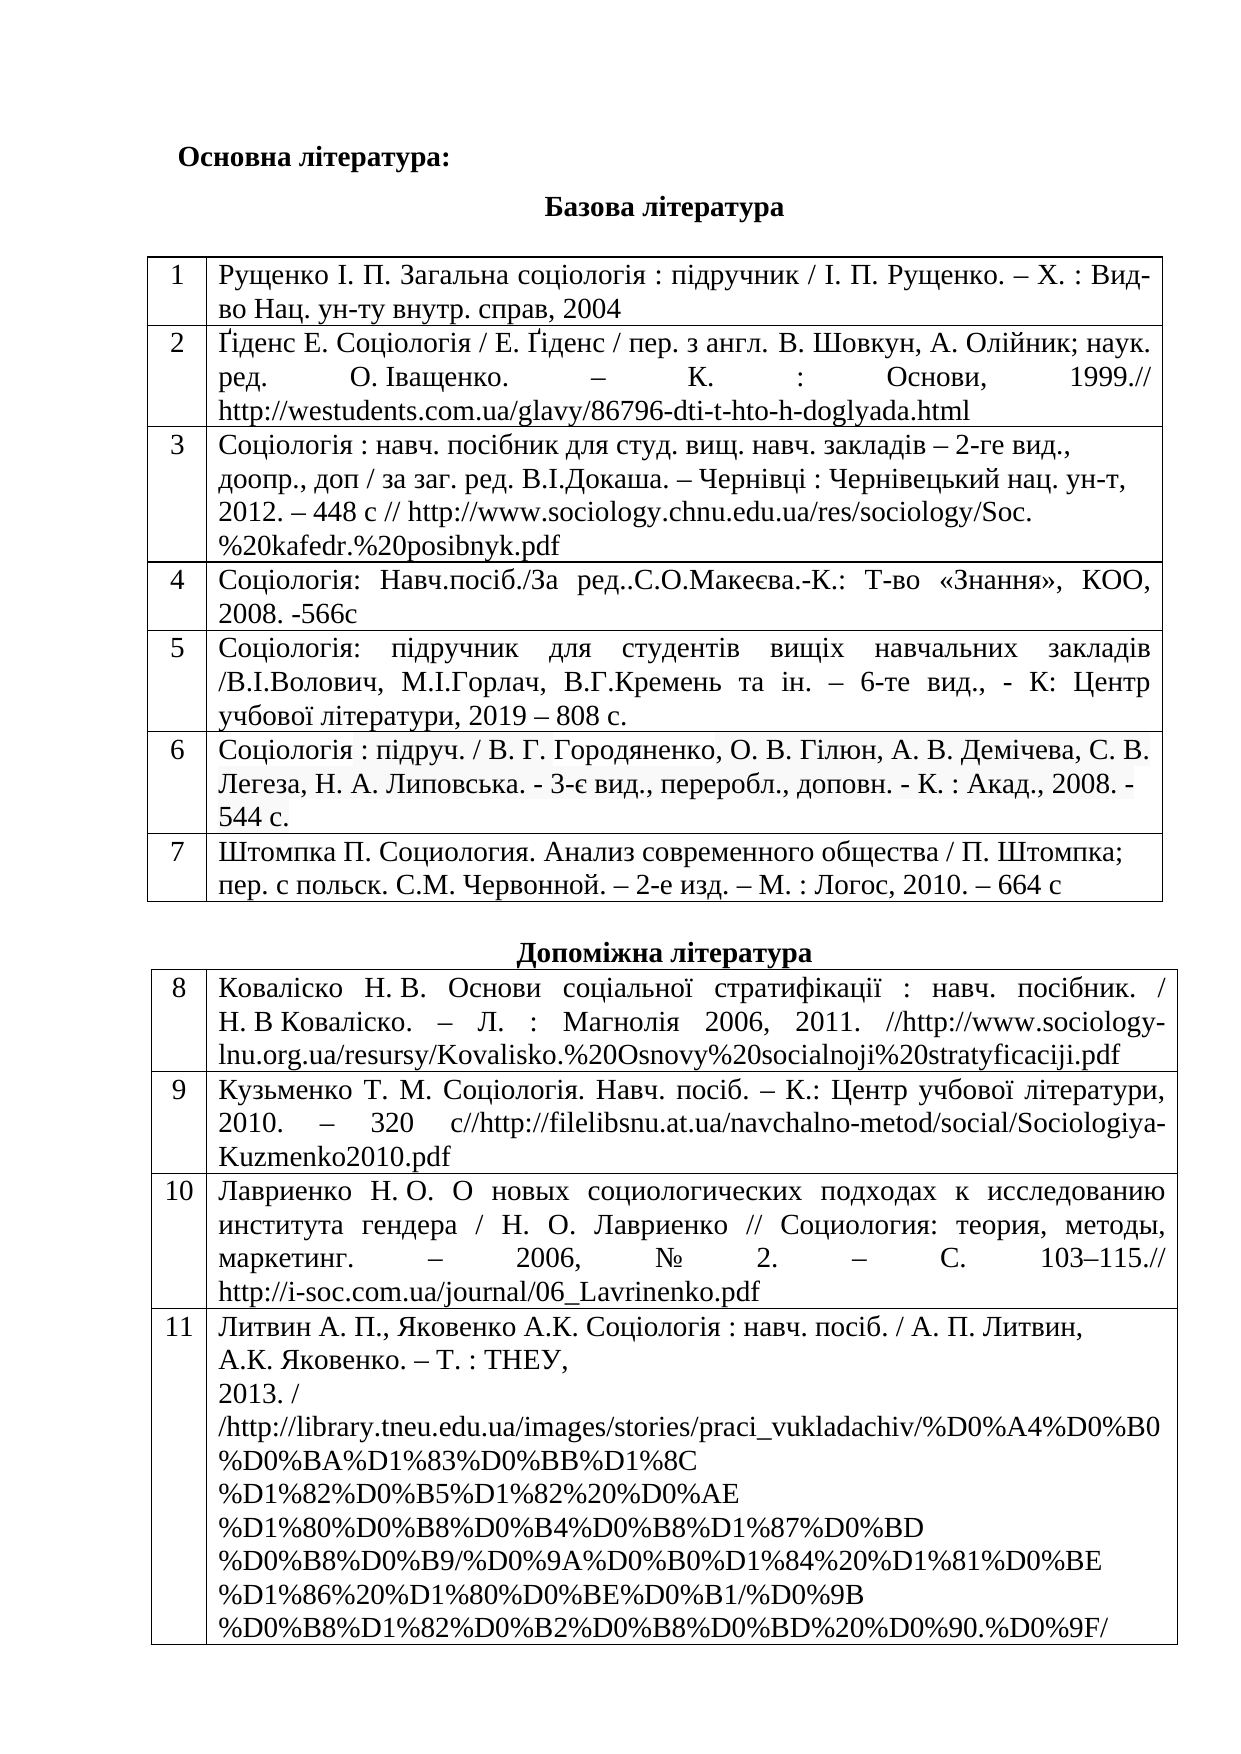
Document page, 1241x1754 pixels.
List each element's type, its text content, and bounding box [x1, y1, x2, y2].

table_cell 2 [148, 326, 206, 426]
table_cell Соціологія : підруч. / В. Г. Городяненко, О. В. Гілюн, А. В. Демічева, С. В. Легеза, Н. А. Липовська. - 3-є вид., переробл., доповн. - К. : Акад., 2008. - 544 c. [207, 732, 353, 833]
table_cell Соціологія : підруч. / В. Г. Городяненко, О. В. Гілюн, А. В. Демічева, С. В. Легеза, Н. А. Липовська. - 3-є вид., переробл., доповн. - К. : Акад., 2008. - 544 c. [289, 732, 1162, 833]
table_cell Соціологія: підручник для студентів вищіх навчальних закладів /В.І.Волович, М.І.Горлач, В.Г.Кремень та ін. – 6-те вид., - К: Центр учбової літератури, 2019 – 808 с. [207, 631, 1162, 731]
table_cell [207, 1309, 1177, 1644]
table_cell Соціологія: Навч.посіб./За ред..С.О.Макеєва.-К.: Т-во «Знання», КОО, 2008. -566с [207, 563, 1162, 629]
table_cell 3 [148, 427, 206, 561]
table_header Коваліско Н. В. Основи соціальної стратифікації : навч. посібник. / Н. В Коваліско. – Л. : Магнолія 2006, 2011. //http://www.sociology-lnu.org.ua/resursy/Kovalisko.%20Osnovy%20socialnoji%20stratyficaciji.pdf [207, 970, 1177, 1071]
table_cell Ґіденс Е. Соціологія / Е. Ґіденс / пер. з англ. В. Шовкун, А. Олійник; наук. ред. О. Іващенко. – К. : Основи, 1999.// http://westudents.com.ua/glavy/86796-dti-t-hto-h-doglyada.html [207, 326, 1162, 426]
table_cell 10 [152, 1174, 206, 1308]
table_header Рущенко І. П. Загальна соціологія : підручник / І. П. Рущенко. – Х. : Вид-во Нац. ун-ту внутр. справ, 2004 [207, 258, 1162, 324]
table_cell Лавриенко Н. О. О новых социологических подходах к исследованию института гендера / Н. О. Лавриенко // Социология: теория, методы, маркетинг. – 2006, № 2. – С. 103–115.// http://i-soc.com.ua/journal/06_Lavrinenko.pdf [207, 1174, 1177, 1308]
table_cell Штомпка П. Социология. Анализ современного общества / П. Штомпка; пер. с польск. С.М. Червонной. – 2-е изд. – М. : Логос, 2010. – 664 с [207, 834, 1162, 901]
table_cell 5 [148, 631, 206, 731]
table_cell 7 [148, 834, 206, 901]
text Основна література: [177, 139, 1152, 172]
text Базова література [177, 189, 1152, 223]
table_header 8 [152, 970, 206, 1071]
table_header 1 [148, 258, 206, 324]
table_cell 6 [148, 732, 206, 833]
text Допоміжна література [177, 936, 1152, 969]
table_cell 11 [152, 1309, 206, 1644]
table_cell 4 [148, 563, 206, 629]
table_cell Кузьменко Т. М. Соціологія. Навч. посіб. – К.: Центр учбової літератури, 2010. – 320 с//http://filelibsnu.at.ua/navchalno-metod/social/Sociologiya-Kuzmenko2010.pdf [207, 1072, 1177, 1172]
table_cell Соціологія : навч. посібник для студ. вищ. навч. закладів – 2-ге вид., доопр., доп / за заг. ред. В.І.Докаша. – Чернівці : Чернівецький нац. ун-т, 2012. – 448 с // http://www.sociology.chnu.edu.ua/res/sociology/Soc.%20kafedr.%20posibnyk.pdf [207, 427, 1162, 561]
table_cell 9 [152, 1072, 206, 1172]
